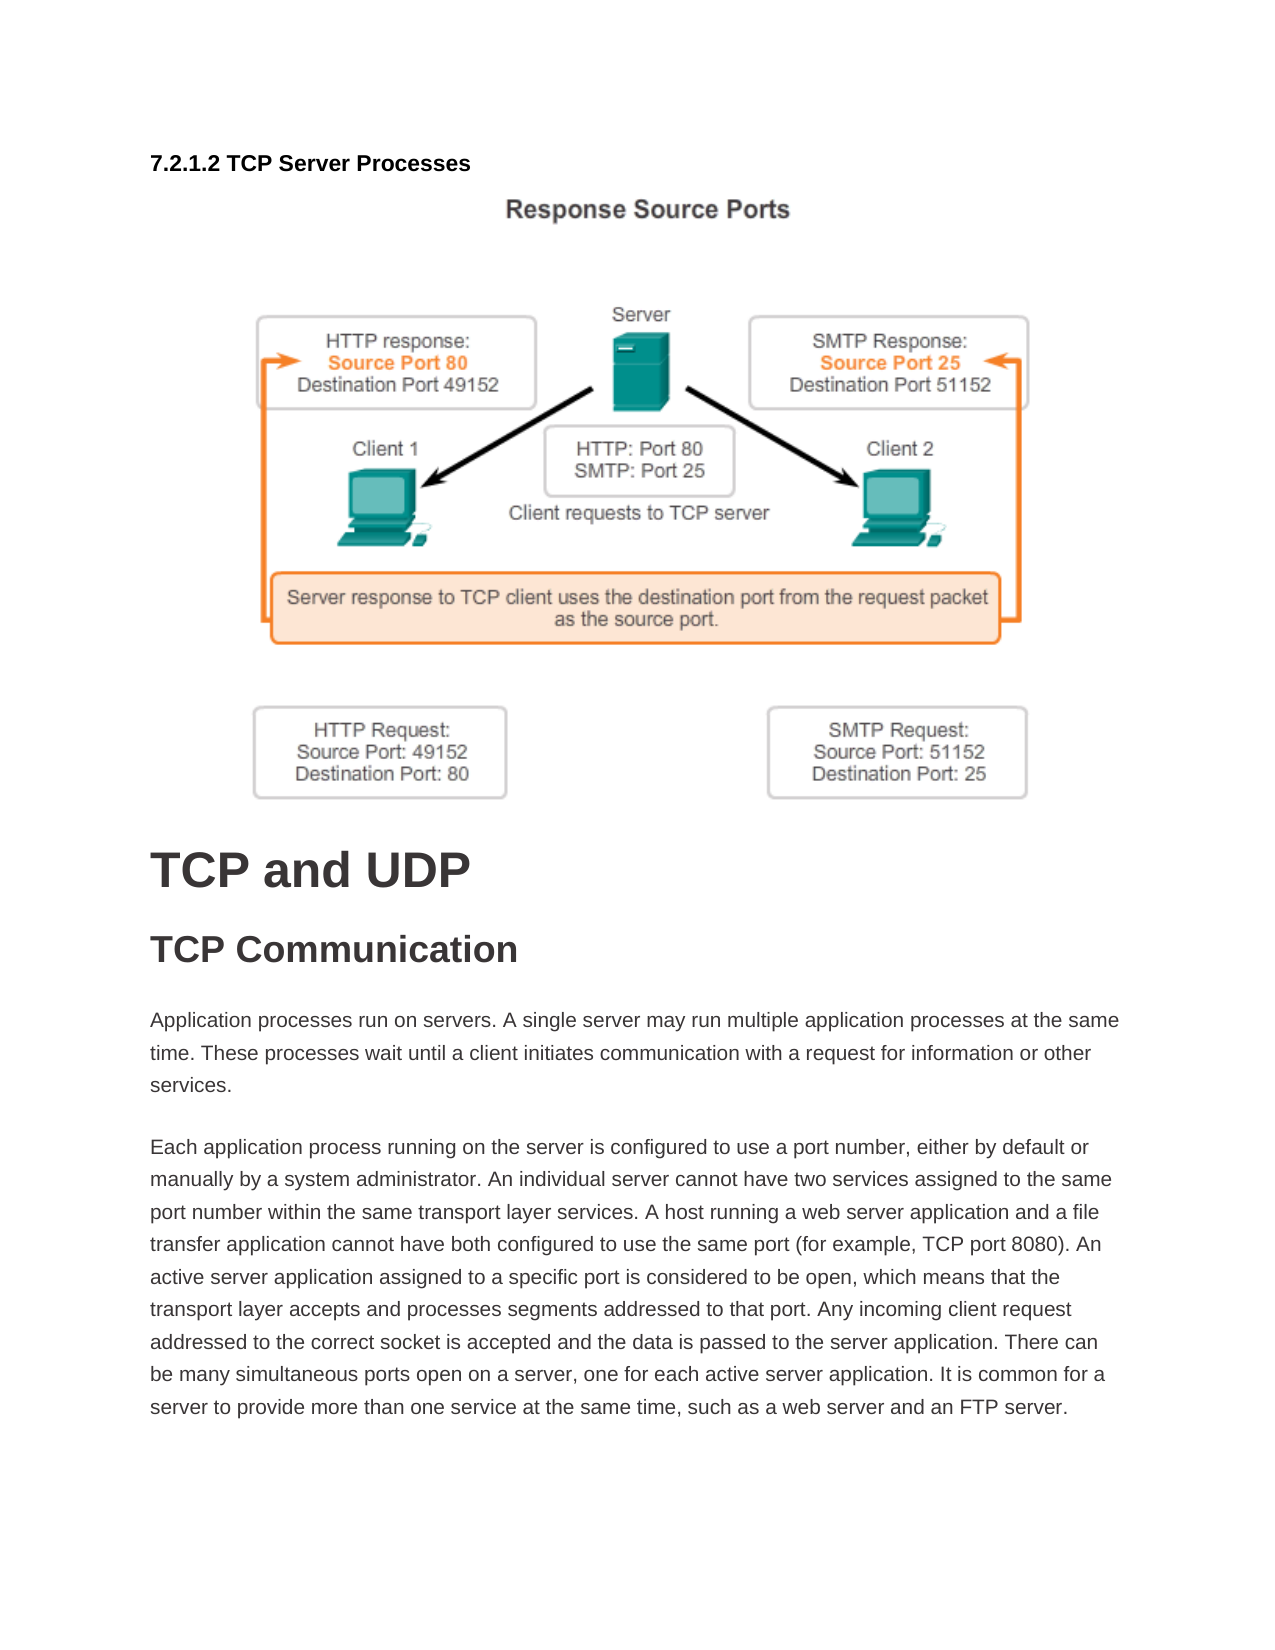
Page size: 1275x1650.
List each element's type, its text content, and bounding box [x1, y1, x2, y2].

text Each application process running on the server is configured to use a port number, either by default or manually by a system administrator. An individual server cannot have two services assigned to the same port number within the same transport layer services. A host running a web server application and a file transfer application cannot have both configured to use the same port (for example, TCP port 8080). An active server application assigned to a specific port is considered to be open, which means that the transport layer accepts and processes segments addressed to that port. Any incoming client request addressed to the correct socket is accepted and the data is passed to the server application. There can be many simultaneous ports open on a server, one for each active server application. It is common for a server to provide more than one service at the same time, such as a web server and an FTP server. [150, 1126, 1125, 1418]
subtitle TCP Communication [150, 927, 1125, 970]
subtitle TCP and UDP [150, 840, 1125, 898]
picture [239, 195, 1036, 809]
text Application processes run on servers. A single server may run multiple application processes at the same time. These processes wait until a client initiates communication with a request for information or other services. [150, 999, 1125, 1097]
text 7.2.1.2 TCP Server Processes [150, 150, 1125, 176]
